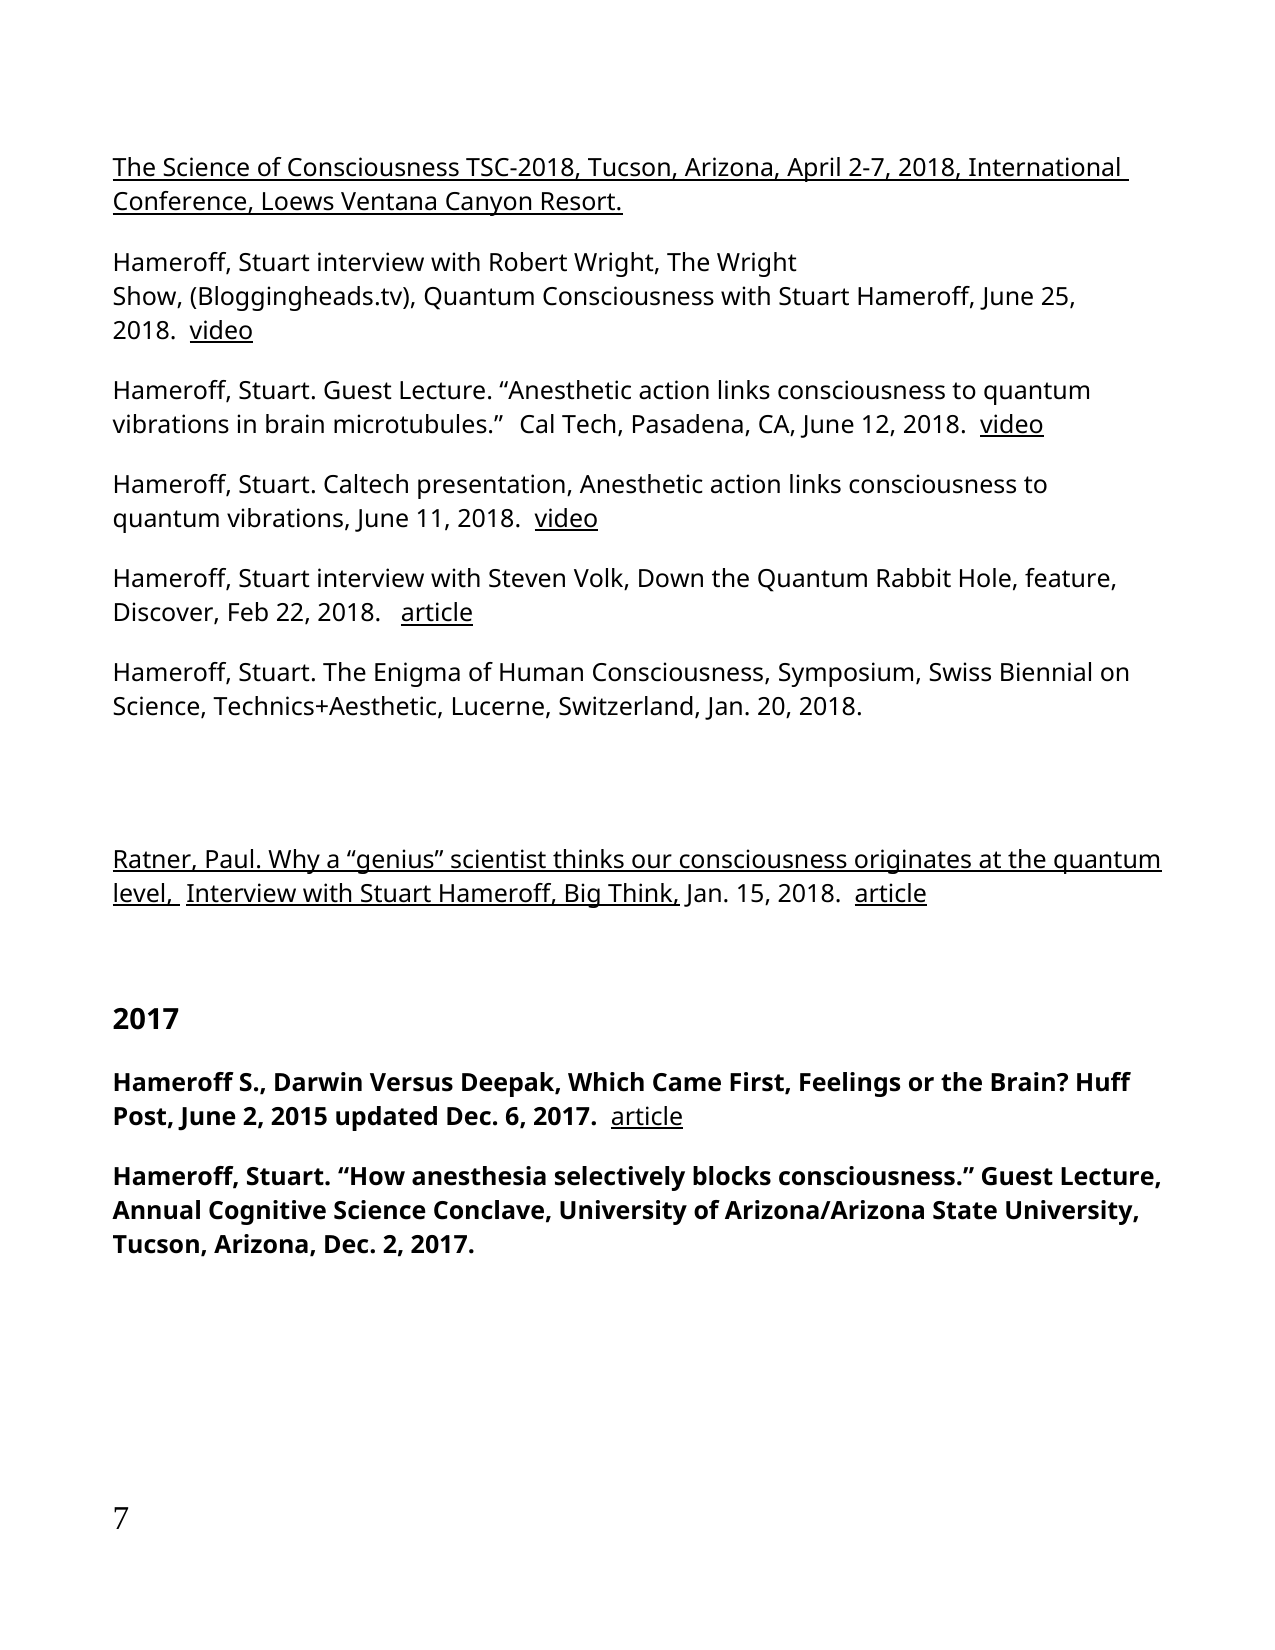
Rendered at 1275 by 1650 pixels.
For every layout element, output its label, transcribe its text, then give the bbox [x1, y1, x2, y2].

subtitle Hameroff, Stuart. Caltech presentation, Anesthetic action links consciousness to quantum vibrations, June 11, 2018. video [112, 467, 1162, 535]
subtitle Hameroff, Stuart. “How anesthesia selectively blocks consciousness.” Guest Lecture, Annual Cognitive Science Conclave, University of Arizona/Arizona State University, Tucson, Arizona, Dec. 2, 2017. [112, 1158, 1162, 1261]
subtitle Hameroff S., Darwin Versus Deepak, Which Came First, Feelings or the Brain? Huff Post, June 2, 2015 updated Dec. 6, 2017. article [112, 1064, 1162, 1132]
subtitle The Science of Consciousness TSC-2018, Tucson, Arizona, April 2-7, 2018, International Conference, Loews Ventana Canyon Resort. [112, 150, 1162, 218]
subtitle Hameroff, Stuart. Guest Lecture. “Anesthetic action links consciousness to quantum vibrations in brain microtubules.” Cal Tech, Pasadena, CA, June 12, 2018. video [112, 372, 1162, 441]
text Ratner, Paul. Why a “genius” scientist thinks our consciousness originates at the quantum level, Interview with Stuart Hameroff, Big Think, Jan. 15, 2018. article [112, 871, 1162, 909]
subtitle 2017 [112, 999, 1162, 1038]
subtitle Hameroff, Stuart. The Enigma of Human Consciousness, Symposium, Swiss Biennial on Science, Technics+Aesthetic, Lucerne, Switzerland, Jan. 20, 2018. [112, 655, 1162, 723]
subtitle Hameroff, Stuart interview with Steven Volk, Down the Quantum Rabbit Hole, feature, Discover, Feb 22, 2018. article [112, 561, 1162, 629]
subtitle Hameroff, Stuart interview with Robert Wright, The Wright Show, (Bloggingheads.tv), Quantum Consciousness with Stuart Hameroff, June 25, 2018. video [112, 244, 1162, 346]
text Ratner, Paul. Why a “genius” scientist thinks our consciousness originates at the quantum level, Interview with Stuart Hameroff, Big Think, Jan. 15, 2018. article [112, 841, 1162, 870]
